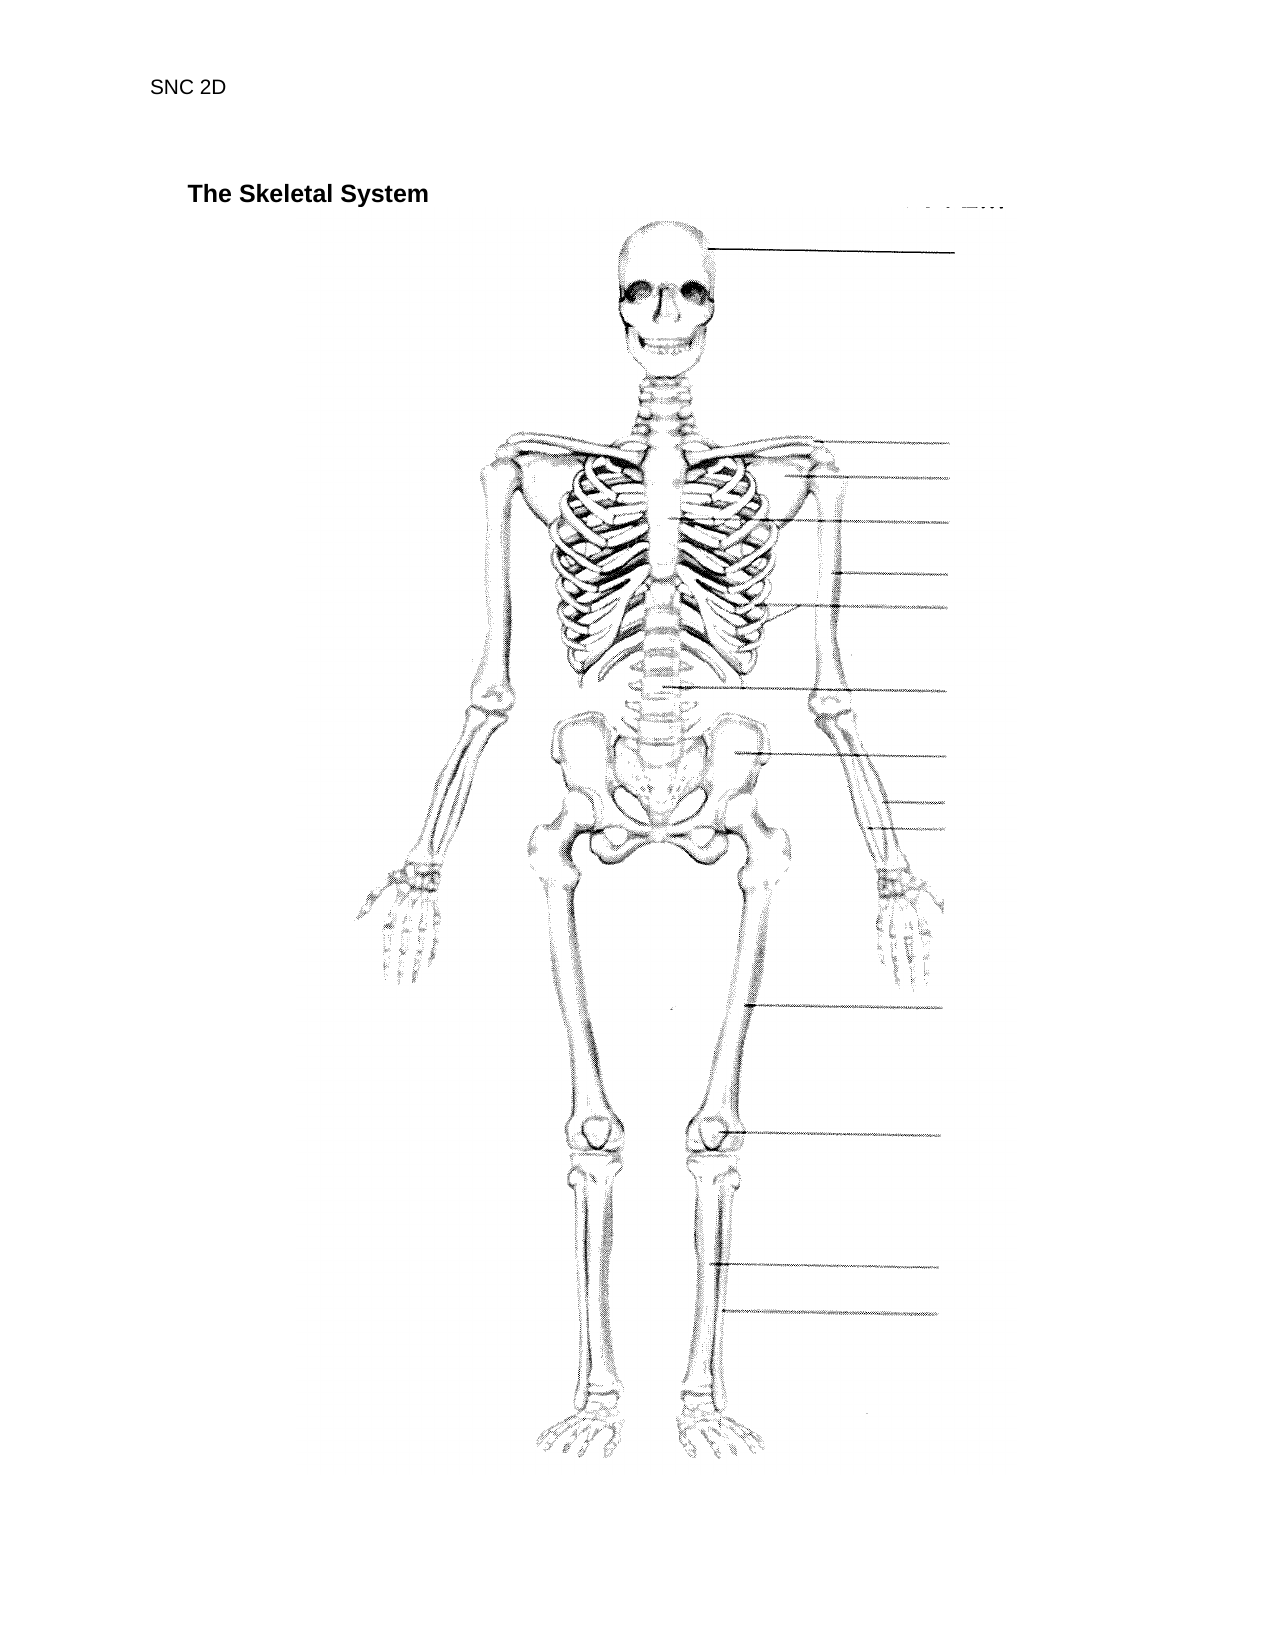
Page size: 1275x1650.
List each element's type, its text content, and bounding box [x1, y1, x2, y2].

list The Skeletal System [187, 179, 1125, 207]
